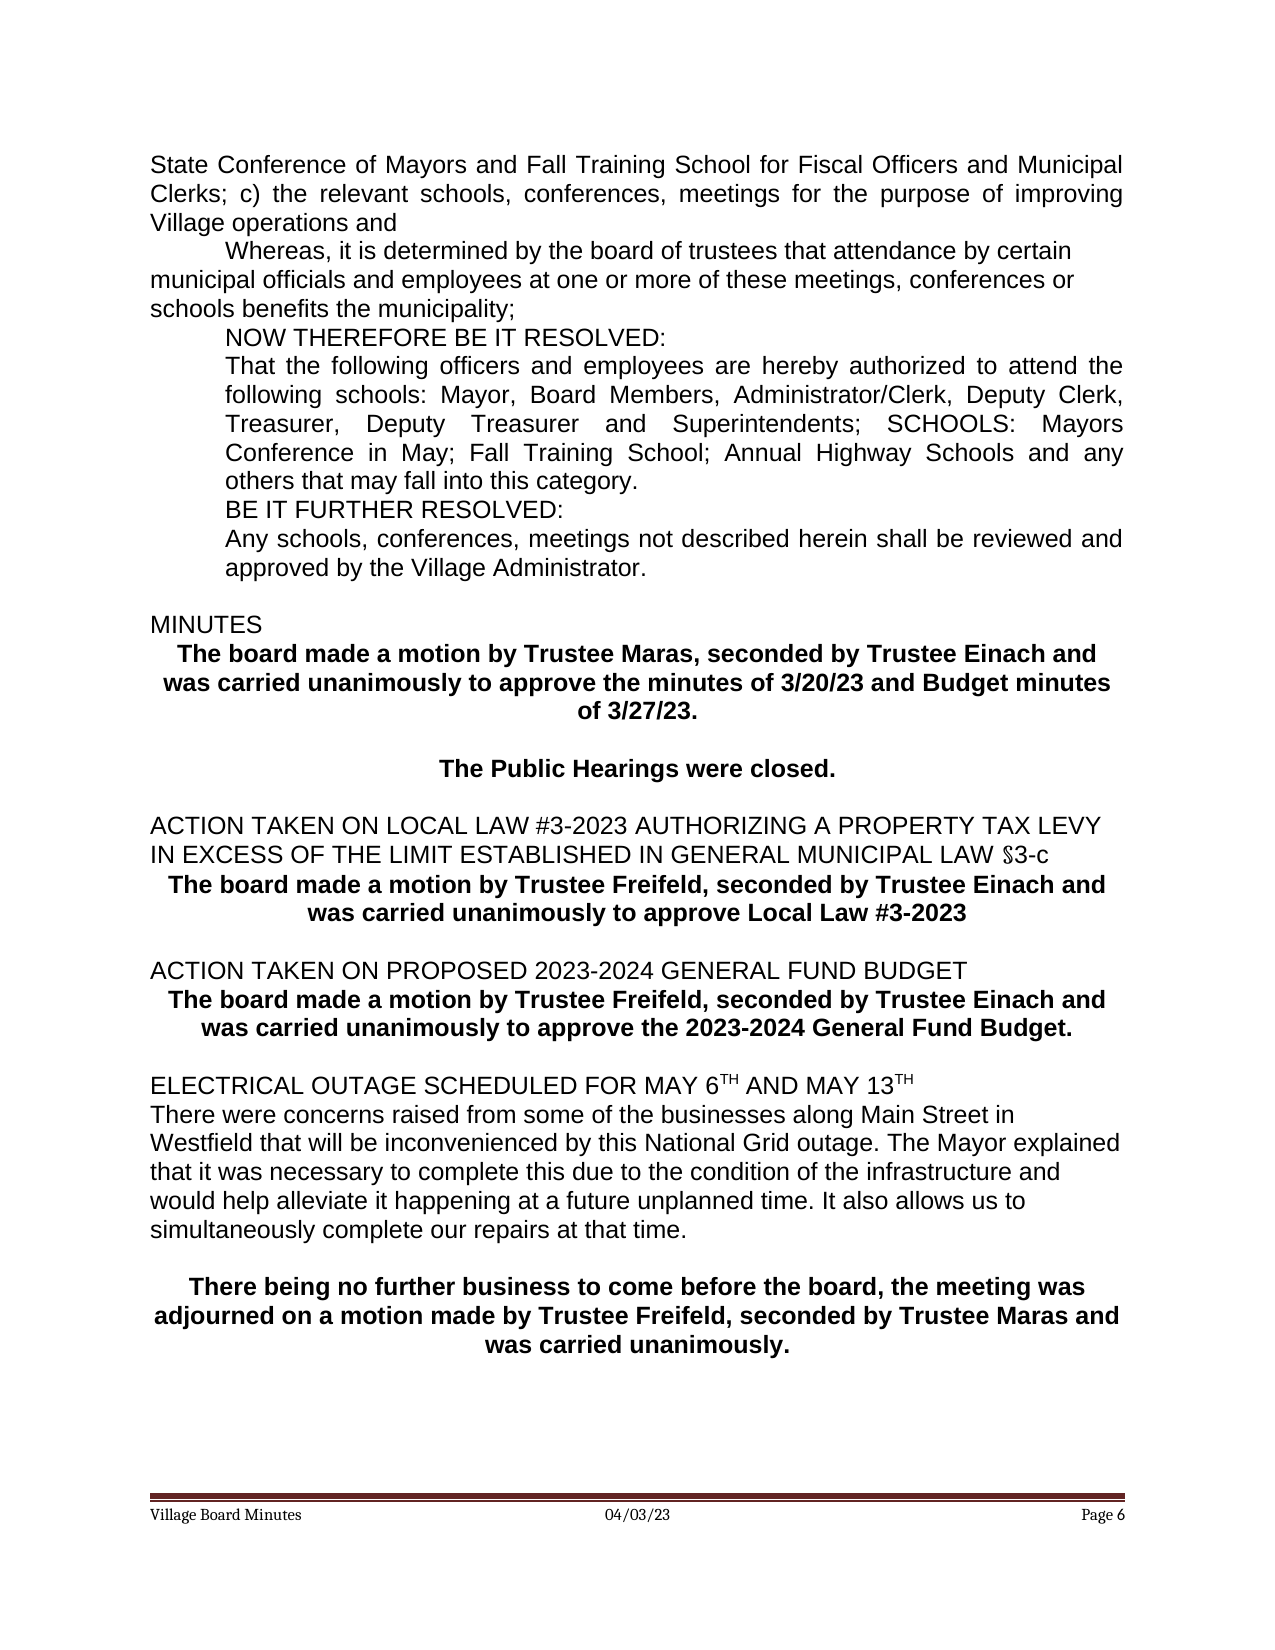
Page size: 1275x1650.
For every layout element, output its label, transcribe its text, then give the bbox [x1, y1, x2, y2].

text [150, 150, 1125, 236]
text ACTION TAKEN ON PROPOSED 2023-2024 GENERAL FUND BUDGET [150, 956, 1125, 985]
text ACTION TAKEN ON LOCAL LAW #3-2023 AUTHORIZING A PROPERTY TAX LEVY IN EXCESS OF THE LIMIT ESTABLISHED IN GENERAL MUNICIPAL LAW §3-c [150, 811, 1125, 870]
text The board made a motion by Trustee Freifeld, seconded by Trustee Einach and was carried unanimously to approve the 2023-2024 General Fund Budget. [150, 985, 1125, 1042]
text Whereas, it is determined by the board of trustees that attendance by certain municipal officials and employees at one or more of these meetings, conferences or schools benefits the municipality; [150, 236, 1125, 322]
text Any schools, conferences, meetings not described herein shall be reviewed and approved by the Village Administrator. [225, 524, 1125, 581]
text The board made a motion by Trustee Maras, seconded by Trustee Einach and was carried unanimously to approve the minutes of 3/20/23 and Budget minutes of 3/27/23. [150, 639, 1125, 725]
text ELECTRICAL OUTAGE SCHEDULED FOR MAY 6TH AND MAY 13TH [150, 1071, 1125, 1100]
text There were concerns raised from some of the businesses along Main Street in Westfield that will be inconvenienced by this National Grid outage. The Mayor explained that it was necessary to complete this due to the condition of the infrastructure and would help alleviate it happening at a future unplanned time. It also allows us to simultaneously complete our repairs at that time. [150, 1100, 1125, 1243]
text There being no further business to come before the board, the meeting was adjourned on a motion made by Trustee Freifeld, seconded by Trustee Maras and was carried unanimously. [150, 1272, 1125, 1358]
text NOW THEREFORE BE IT RESOLVED: [150, 322, 1125, 351]
text BE IT FURTHER RESOLVED: [150, 495, 1125, 524]
text MINUTES [150, 610, 1125, 639]
text That the following officers and employees are hereby authorized to attend the following schools: Mayor, Board Members, Administrator/Clerk, Deputy Clerk, Treasurer, Deputy Treasurer and Superintendents; SCHOOLS: Mayors Conference in May; Fall Training School; Annual Highway Schools and any others that may fall into this category. [225, 351, 1125, 495]
text The board made a motion by Trustee Freifeld, seconded by Trustee Einach and was carried unanimously to approve Local Law #3-2023 [150, 870, 1125, 927]
text The Public Hearings were closed. [150, 754, 1125, 782]
